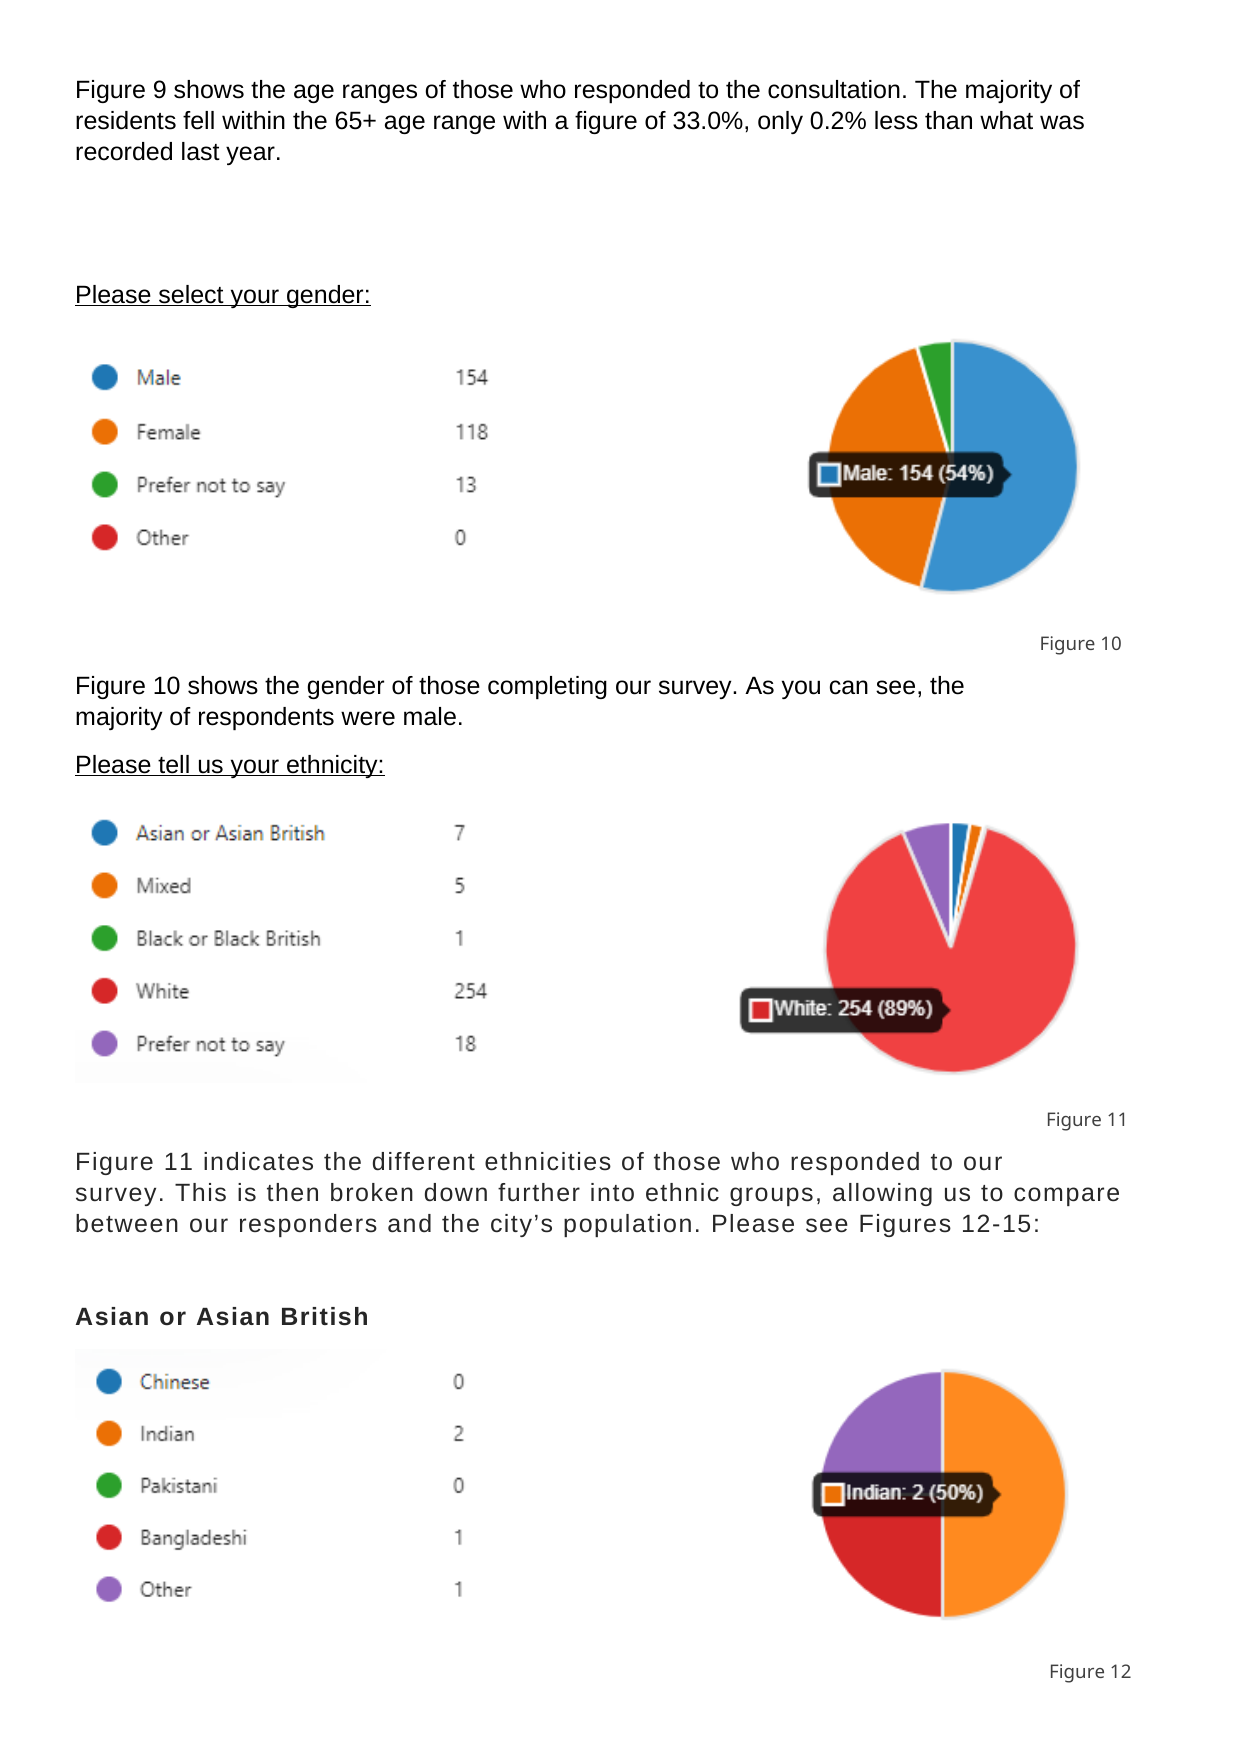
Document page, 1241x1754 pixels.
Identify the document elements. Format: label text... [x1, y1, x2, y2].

picture [75, 327, 1093, 605]
text Please tell us your ethnicity: [75, 750, 1165, 778]
text Please select your gender: [75, 280, 1165, 309]
subtitle Figure 11 indicates the different ethnicities of those who responded to our survey. This is then broken down further into ethnic groups, allowing us to compare between our responders and the city’s population. Please see Figures 12-15: [75, 1147, 1165, 1238]
text Figure 10 shows the gender of those completing our survey. As you can see, the majority of respondents were male. [75, 671, 1165, 731]
picture [75, 797, 1091, 1083]
text Figure 9 shows the age ranges of those who responded to the consultation. The majority of residents fell within the 65+ age range with a figure of 33.0%, only 0.2% less than what was recorded last year. [75, 75, 1165, 166]
picture [75, 1349, 1099, 1636]
subtitle Asian or Asian British [75, 1302, 1165, 1331]
